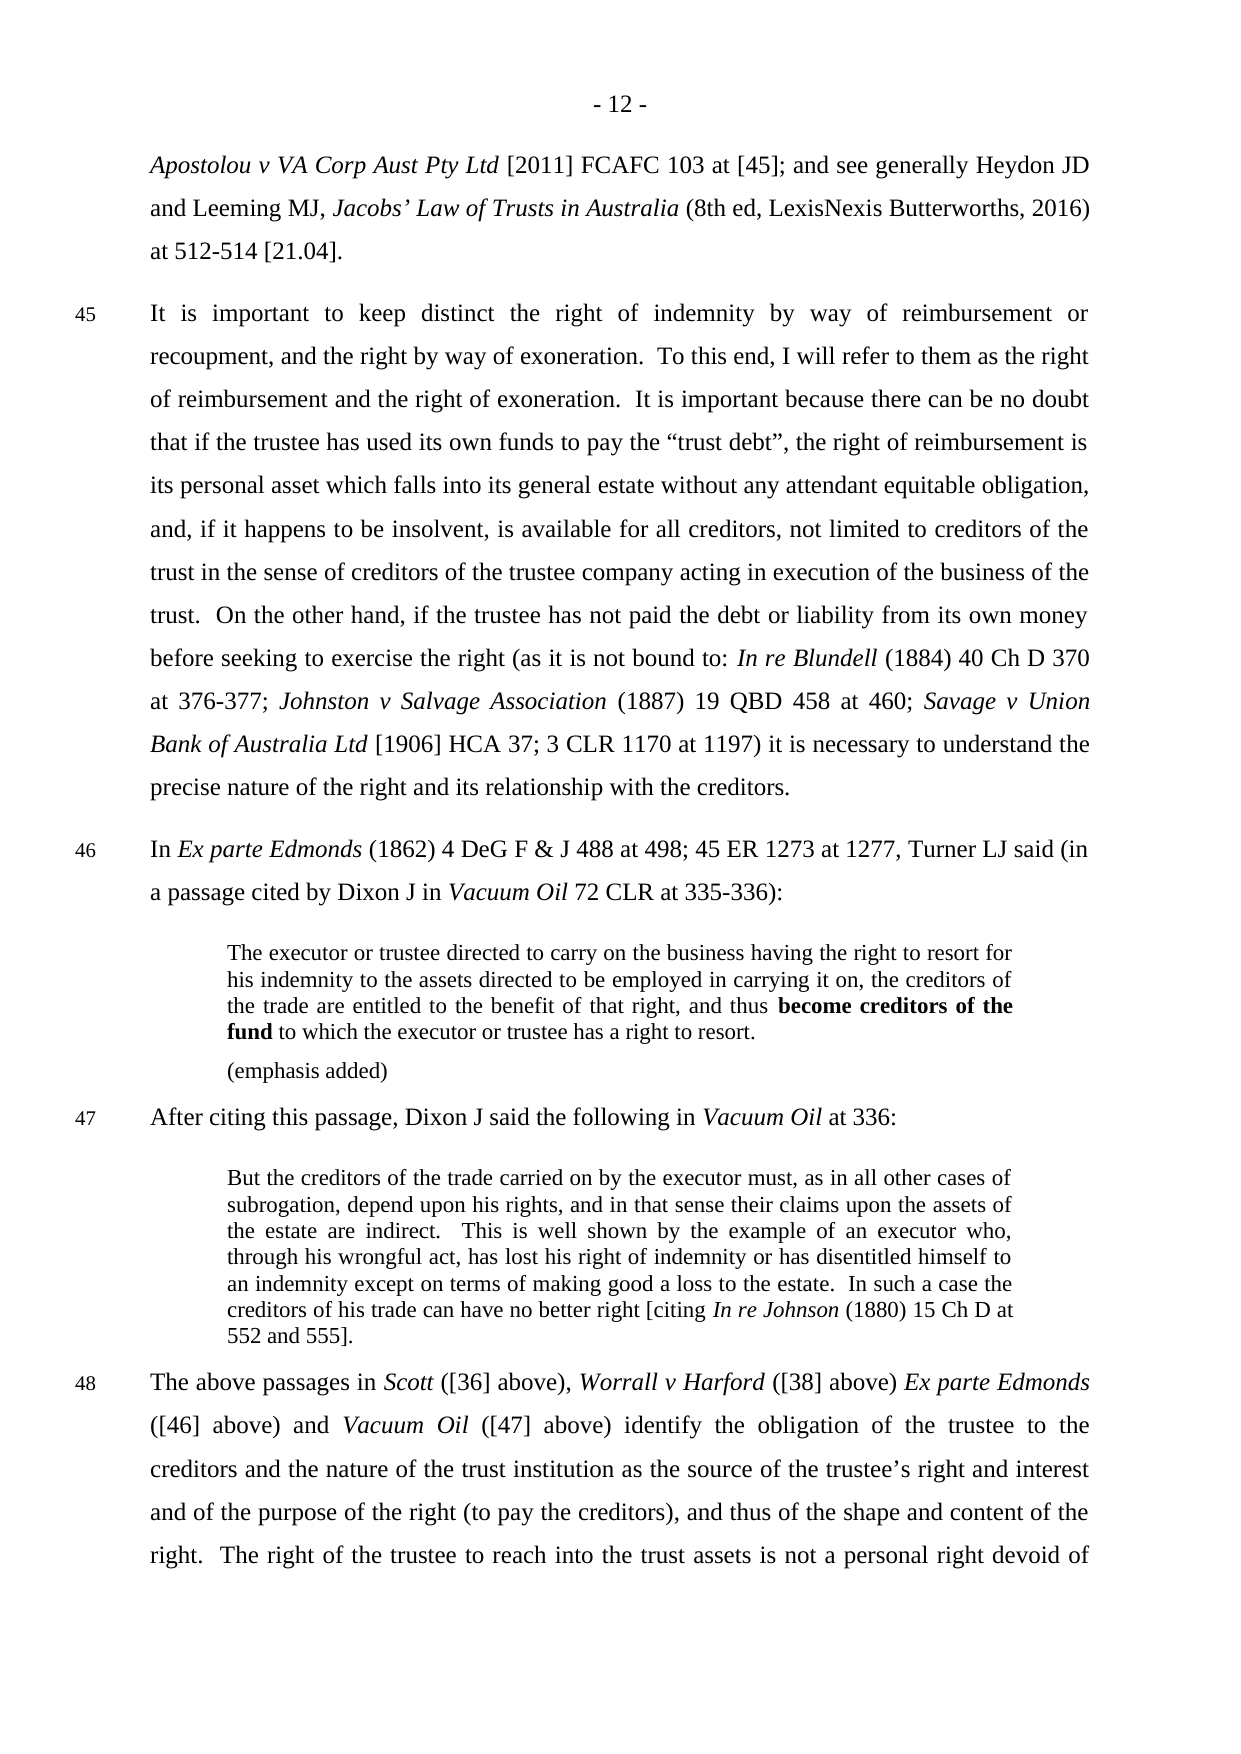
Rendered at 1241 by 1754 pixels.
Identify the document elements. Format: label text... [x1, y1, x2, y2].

text In Ex parte Edmonds (1862) 4 DeG F & J 488 at 498; 45 ER 1273 at 1277, Turner LJ said (in a passage cited by Dixon J in Vacuum Oil 72 CLR at 335-336): [75, 834, 1090, 906]
text After citing this passage, Dixon J said the following in Vacuum Oil at 336: [75, 1102, 1090, 1131]
text (emphasis added) [227, 1057, 1013, 1084]
text It is important to keep distinct the right of indemnity by way of reimbursement or recoupment, and the right by way of exoneration. To this end, I will refer to them as the right of reimbursement and the right of exoneration. It is important because there can be no doubt that if the trustee has used its own funds to pay the “trust debt”, the right of reimbursement is its personal asset which falls into its general estate without any attendant equitable obligation, and, if it happens to be insolvent, is available for all creditors, not limited to creditors of the trust in the sense of creditors of the trustee company acting in execution of the business of the trust. On the other hand, if the trustee has not paid the debt or liability from its own money before seeking to exercise the right (as it is not bound to: In re Blundell (1884) 40 Ch D 370 at 376-377; Johnston v Salvage Association (1887) 19 QBD 458 at 460; Savage v Union Bank of Australia Ltd [1906] HCA 37; 3 CLR 1170 at 1197) it is necessary to understand the precise nature of the right and its relationship with the creditors. [75, 298, 1090, 801]
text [75, 150, 1090, 265]
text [75, 1367, 1090, 1569]
text The executor or trustee directed to carry on the business having the right to resort for his indemnity to the assets directed to be employed in carrying it on, the creditors of the trade are entitled to the benefit of that right, and thus become creditors of the fund to which the executor or trustee has a right to resort. [227, 939, 1013, 1045]
text But the creditors of the trade carried on by the executor must, as in all other cases of subrogation, depend upon his rights, and in that sense their claims upon the assets of the estate are indirect. This is well shown by the example of an executor who, through his wrongful act, has lost his right of indemnity or has disentitled himself to an indemnity except on terms of making good a loss to the estate. In such a case the creditors of his trade can have no better right [citing In re Johnson (1880) 15 Ch D at 552 and 555]. [227, 1164, 1013, 1349]
